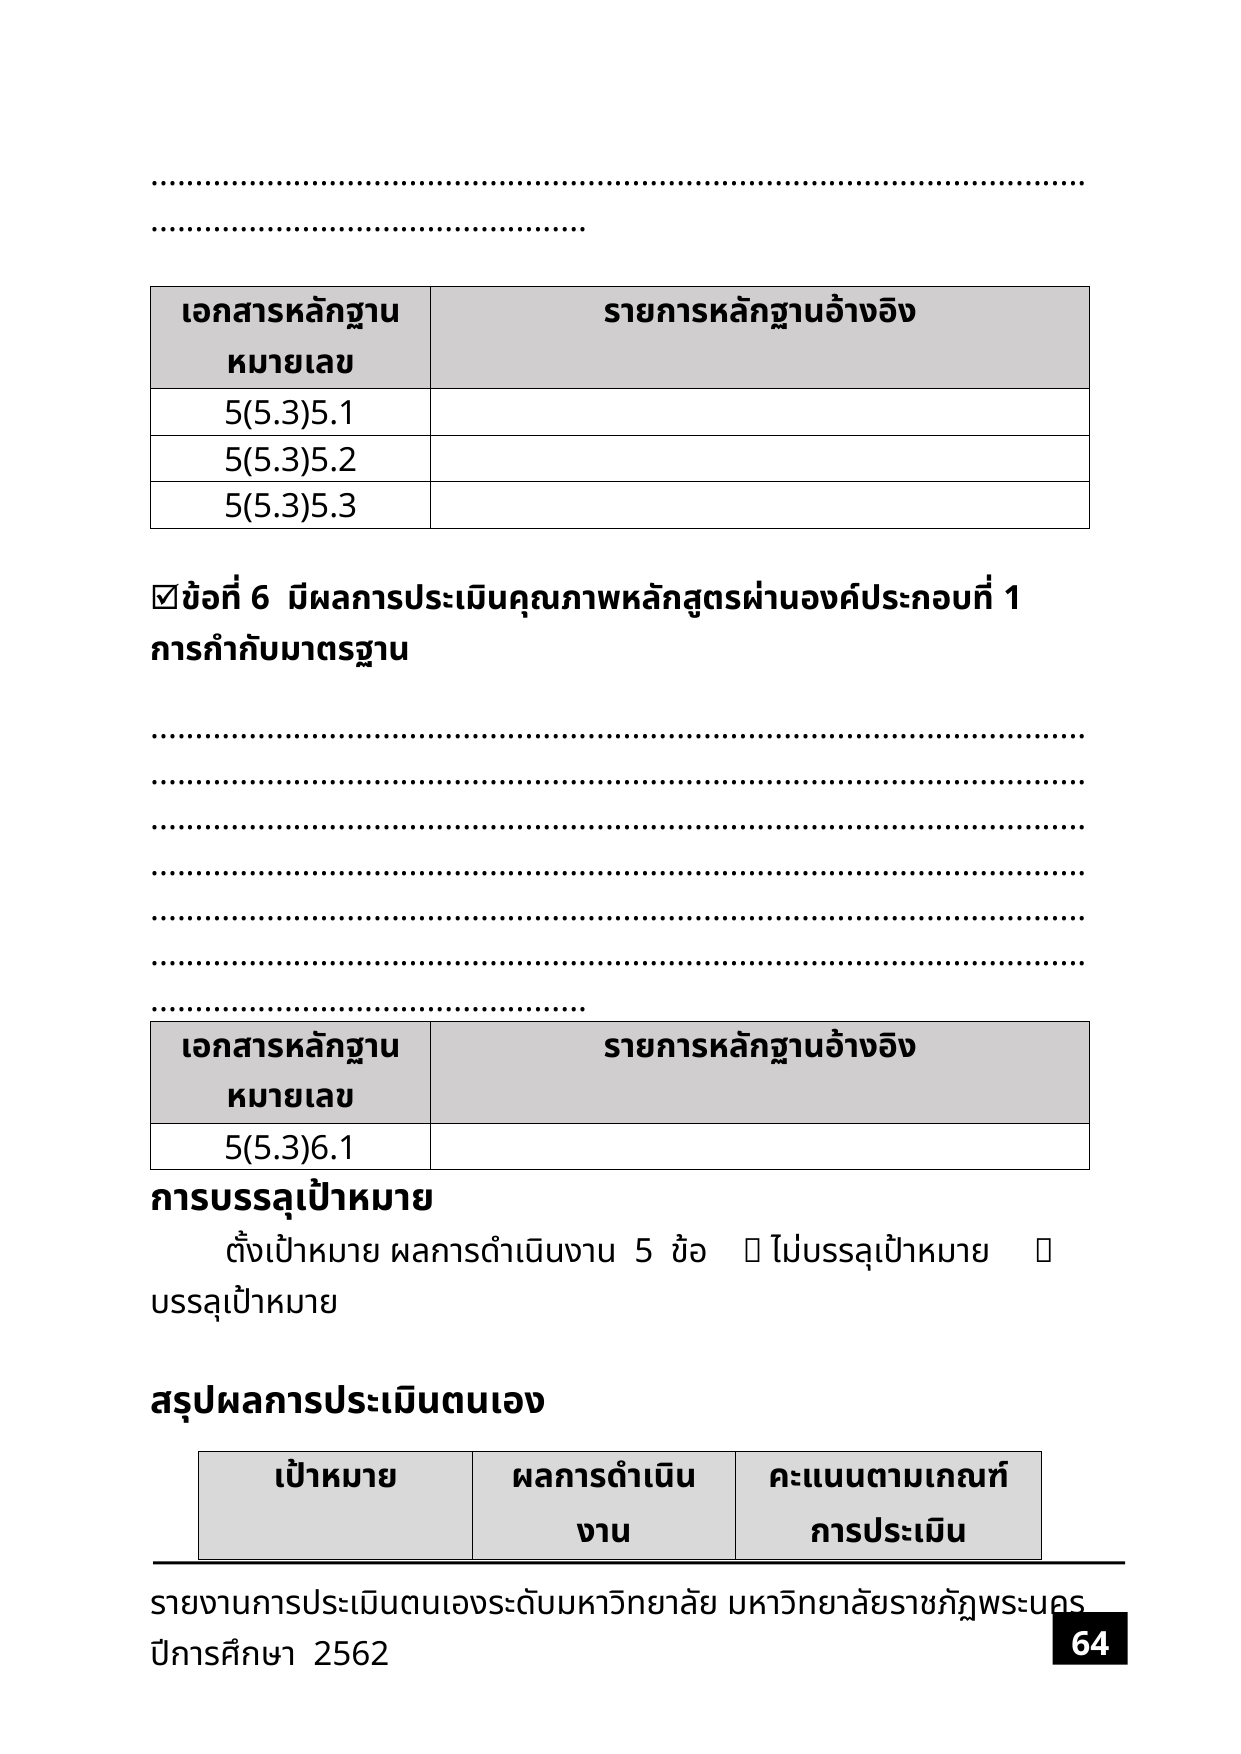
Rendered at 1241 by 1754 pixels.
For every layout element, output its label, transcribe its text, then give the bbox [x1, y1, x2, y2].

text สรุปผลการประเมินตนเอง [150, 1373, 1090, 1430]
text ตั้งเป้าหมาย ผลการดำเนินงาน 5 ข้อ ไม่บรรลุเป้าหมาย บรรลุเป้าหมาย [150, 1227, 1090, 1328]
table_header เป้าหมาย ปี 2562 [199, 1452, 472, 1559]
text ข้อที่ 6 มีผลการประเมินคุณภาพหลักสูตรผ่านองค์ประกอบที่ 1 การกำกับมาตรฐาน [150, 574, 1090, 675]
table_cell 5(5.3)5.1 [151, 389, 430, 434]
table_cell [431, 482, 1089, 527]
table_header เอกสารหลักฐานหมายเลข [151, 287, 430, 388]
table_cell 5(5.3)6.1 [151, 1124, 430, 1169]
text การบรรลุเป้าหมาย [150, 1170, 1090, 1227]
table_cell 5(5.3)5.3 [151, 482, 430, 527]
table_header เอกสารหลักฐานหมายเลข [151, 1022, 430, 1123]
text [150, 150, 1090, 241]
table_header ผลการดำเนินงาน [473, 1452, 735, 1559]
table_cell [431, 1124, 1089, 1169]
table_cell [431, 389, 1089, 434]
table_header คะแนนตามเกณฑ์การประเมิน [736, 1452, 1041, 1559]
table_header รายการหลักฐานอ้างอิง [431, 1022, 1089, 1123]
table_cell [431, 436, 1089, 481]
table_cell 5(5.3)5.2 [151, 436, 430, 481]
table_header รายการหลักฐานอ้างอิง [431, 287, 1089, 388]
